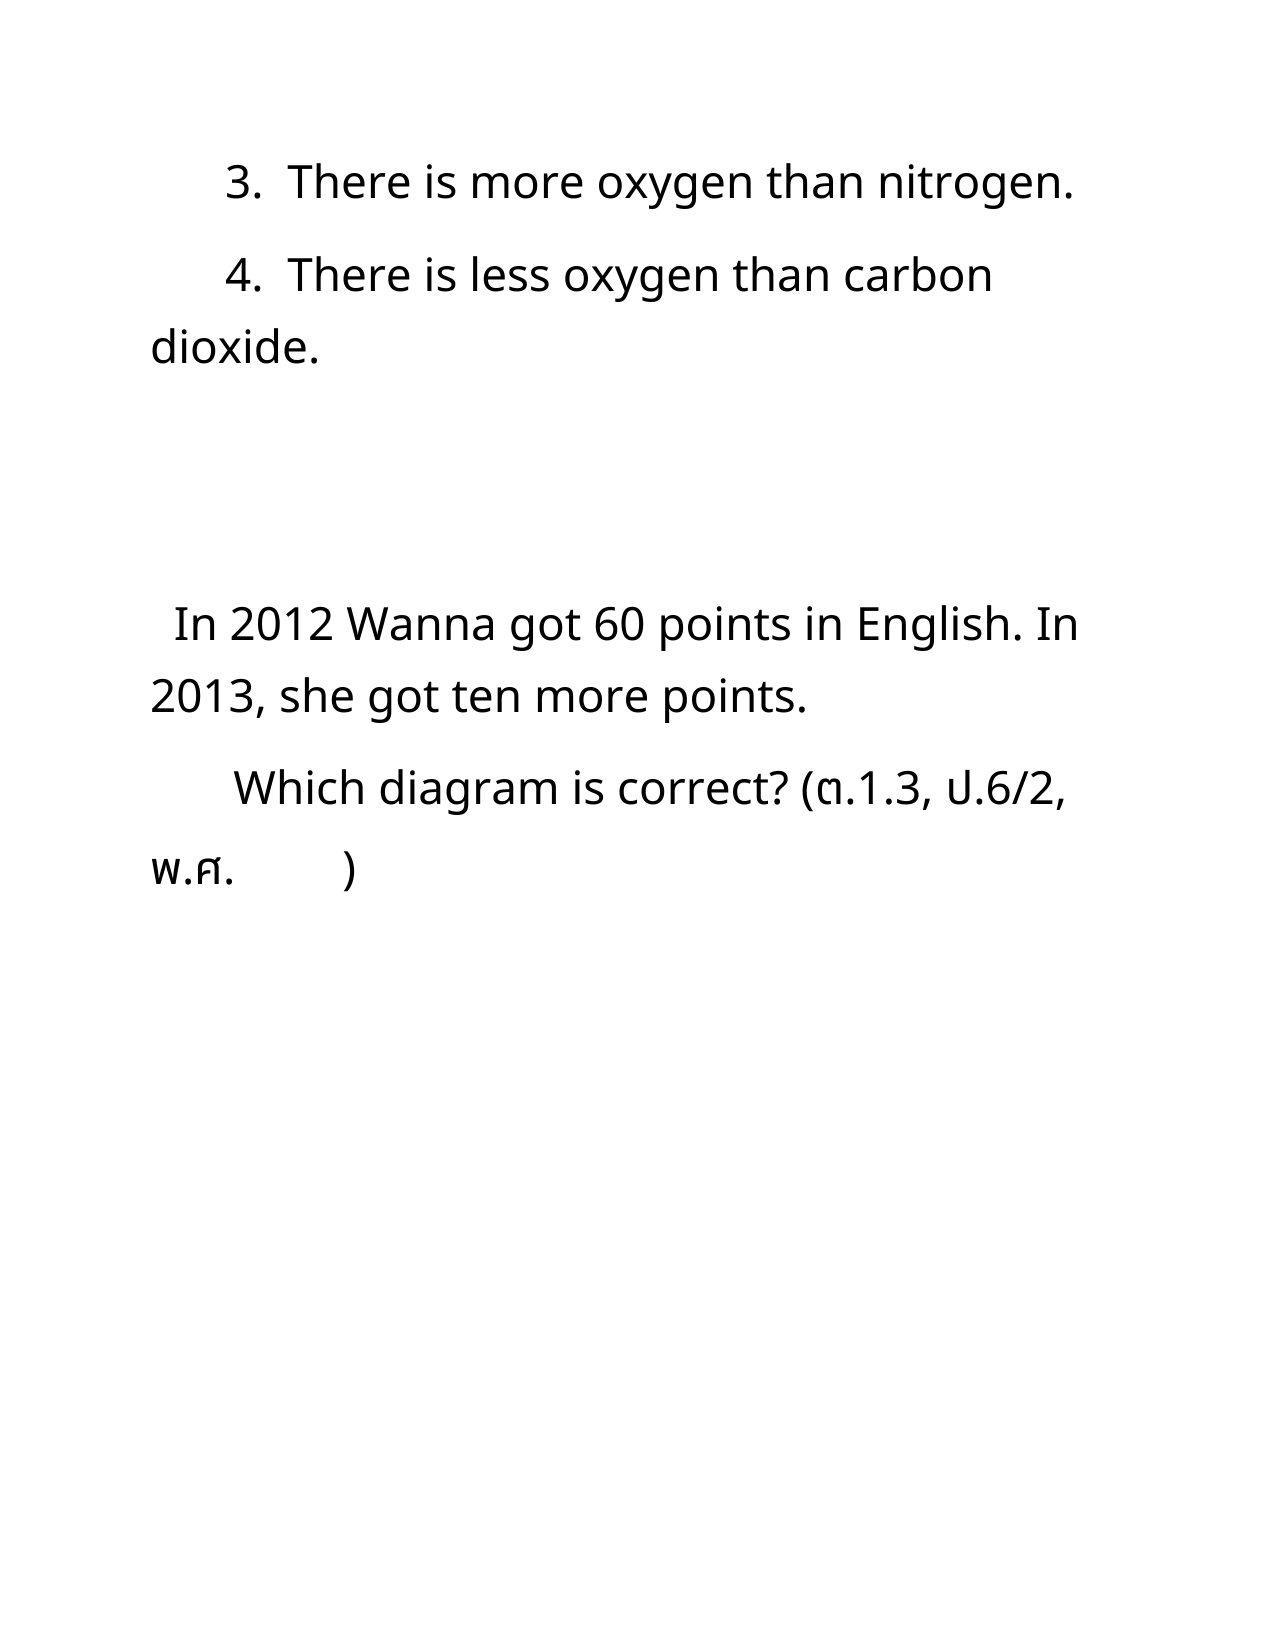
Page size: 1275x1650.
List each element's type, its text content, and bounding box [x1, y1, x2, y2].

text Which diagram is correct? (ต.1.3, ป.6/2, พ.ศ. ) [150, 756, 1125, 905]
text 3. There is more oxygen than nitrogen. [150, 150, 1125, 212]
text 4. There is less oxygen than carbon dioxide. [150, 242, 1125, 377]
text In 2012 Wanna got 60 points in English. In 2013, she got ten more points. [150, 592, 1125, 726]
